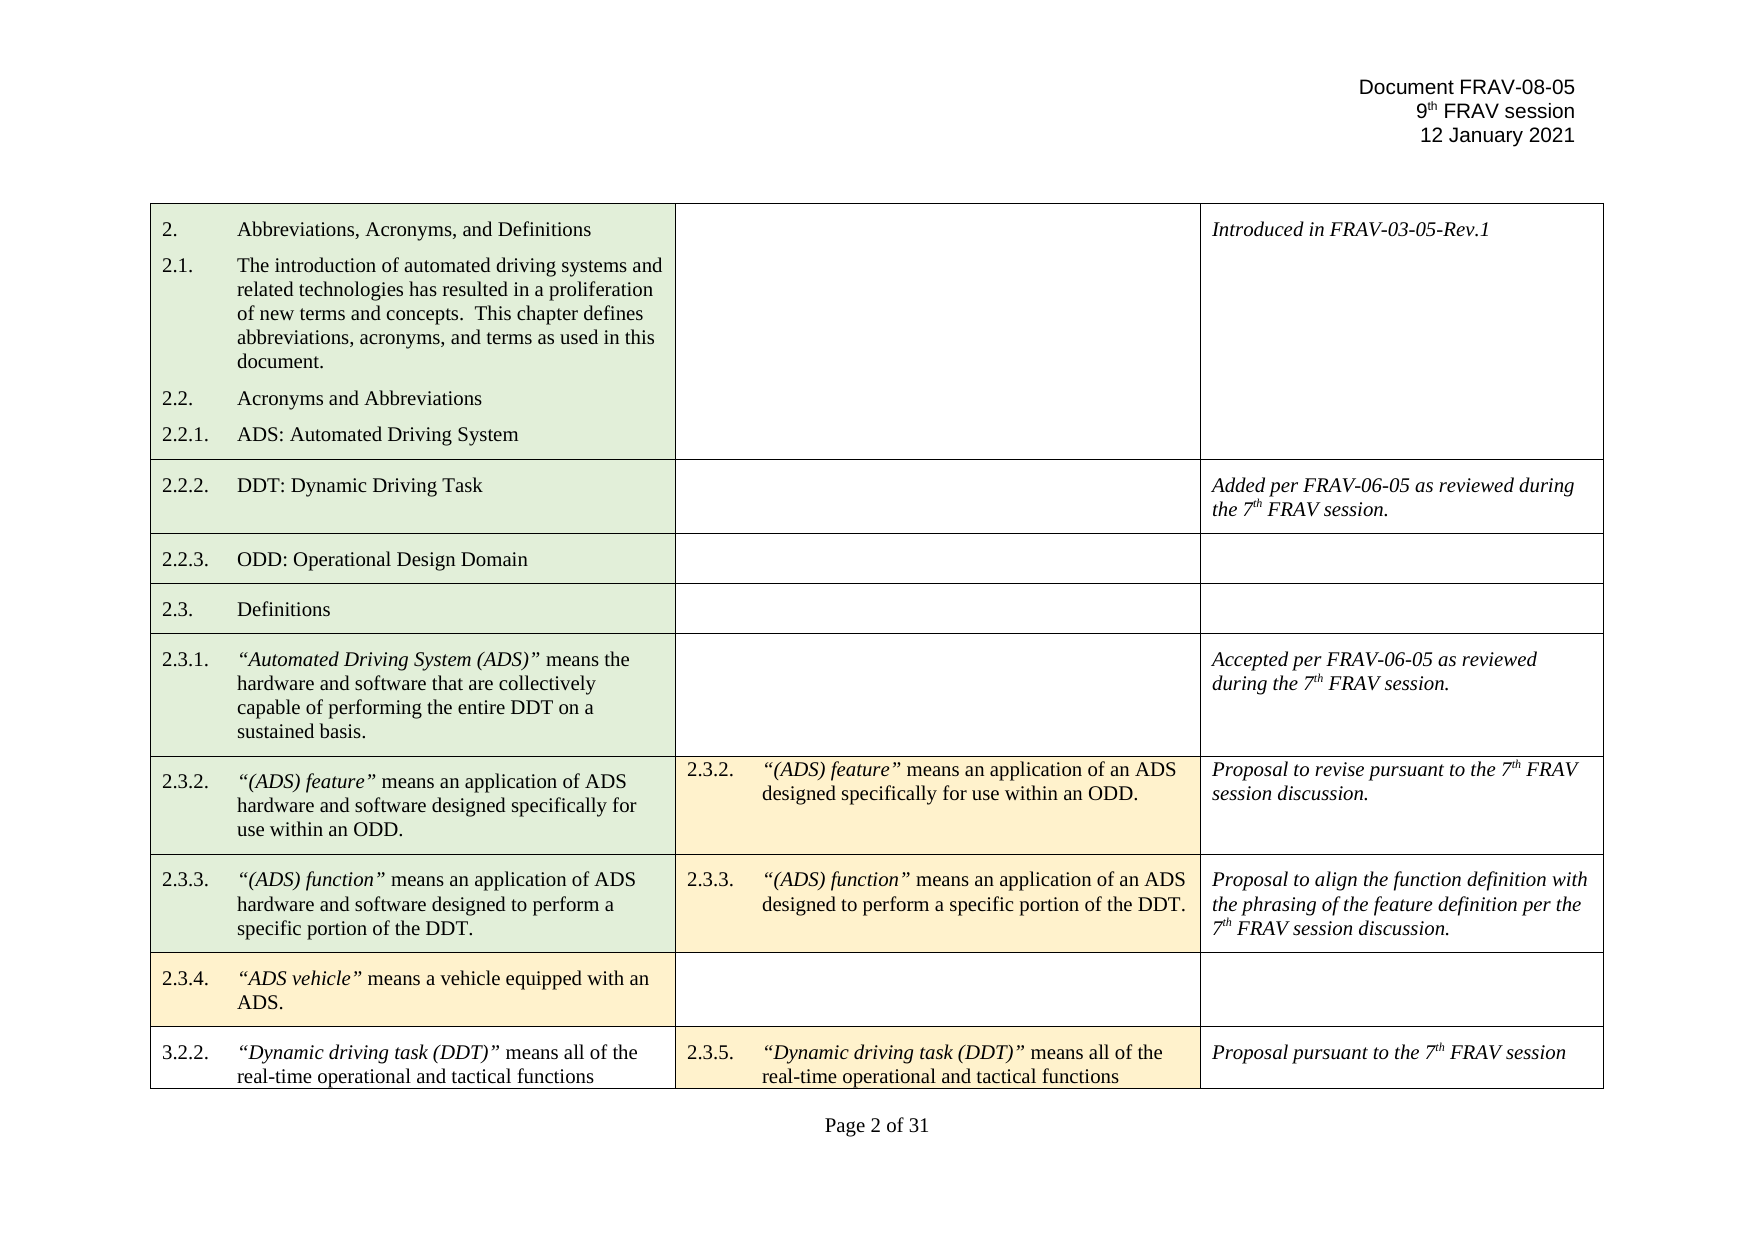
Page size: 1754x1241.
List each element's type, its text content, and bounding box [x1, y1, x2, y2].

table_cell [676, 534, 1200, 583]
table_cell [676, 953, 1200, 1026]
table_header Introduced in FRAV-03-05-Rev.1 [1201, 204, 1603, 459]
table_cell Accepted per FRAV-06-05 as reviewed during the 7th FRAV session. [1201, 634, 1603, 756]
table_cell Added per FRAV-06-05 as reviewed during the 7th FRAV session. [1201, 460, 1603, 533]
table_cell 2.2.2. DDT: Dynamic Driving Task [151, 460, 675, 533]
table_cell [1201, 584, 1603, 633]
table_cell 2.3.3. “(ADS) function” means an application of ADS hardware and software designed to perform a specific portion of the DDT. [151, 855, 675, 952]
table_cell Proposal to revise pursuant to the 7th FRAV session discussion. [1201, 757, 1603, 854]
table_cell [676, 1027, 1200, 1088]
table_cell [1201, 1027, 1603, 1088]
table_cell [676, 584, 1200, 633]
table_cell Proposal to align the function definition with the phrasing of the feature definition per the 7th FRAV session discussion. [1201, 855, 1603, 952]
table_cell [676, 634, 1200, 756]
table_cell [1201, 953, 1603, 1026]
table_cell 2.3. Definitions [151, 584, 675, 633]
table_cell [1201, 534, 1603, 583]
table_cell 2.3.2. “(ADS) feature” means an application of an ADS designed specifically for use within an ODD. [676, 757, 1200, 854]
table_header 3. 2. Abbreviations, Acronyms, and Definitions 2.1. The introduction of automated driving systems and related technologies has resulted in a proliferation of new terms and concepts. This chapter defines abbreviations, acronyms, and terms as used in this document. 2.2. Acronyms and Abbreviations 2.2.1. ADS: Automated Driving System [151, 204, 675, 459]
table_cell [676, 460, 1200, 533]
table_cell 2.3.4. “ADS vehicle” means a vehicle equipped with an ADS. [151, 953, 675, 1026]
table_header [676, 204, 1200, 459]
table_cell 2.3.2. “(ADS) feature” means an application of ADS hardware and software designed specifically for use within an ODD. [151, 757, 675, 854]
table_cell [151, 1027, 675, 1088]
table_cell 2.3.3. “(ADS) function” means an application of an ADS designed to perform a specific portion of the DDT. [676, 855, 1200, 952]
table_cell 2.3.1. “Automated Driving System (ADS)” means the hardware and software that are collectively capable of performing the entire DDT on a sustained basis. [151, 634, 675, 756]
table_cell 2.2.3. ODD: Operational Design Domain [151, 534, 675, 583]
